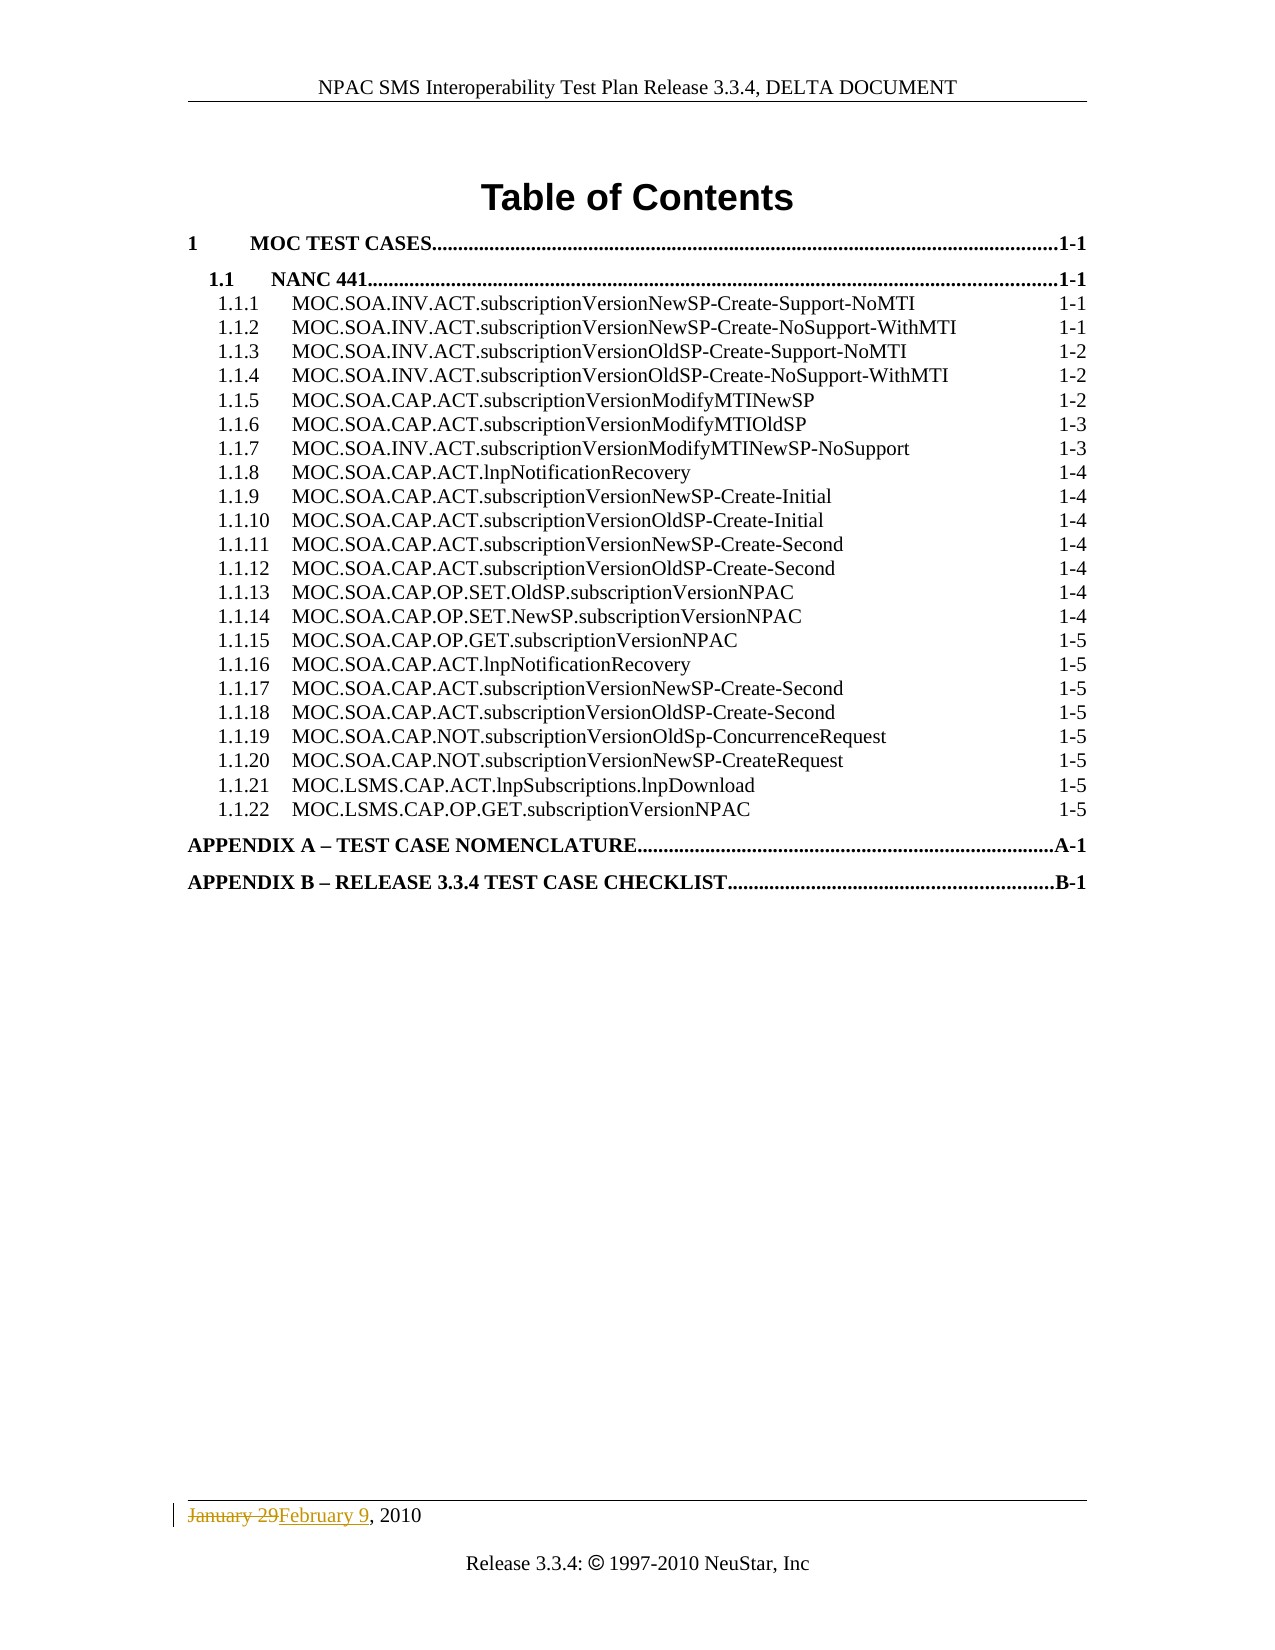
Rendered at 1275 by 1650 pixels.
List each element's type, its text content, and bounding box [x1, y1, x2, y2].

text 1.1.9 MOC.SOA.CAP.ACT.subscriptionVersionNewSP-Create-Initial 1-4 [217, 484, 1087, 508]
text 1.1.22 MOC.LSMS.CAP.OP.GET.subscriptionVersionNPAC 1-5 [217, 797, 1087, 821]
text Appendix B – Release 3.3.4 Test Case Checklist B-1 [187, 870, 1087, 894]
text 1.1.12 MOC.SOA.CAP.ACT.subscriptionVersionOldSP-Create-Second 1-4 [217, 556, 1087, 580]
text 1.1.21 MOC.LSMS.CAP.ACT.lnpSubscriptions.lnpDownload 1-5 [217, 772, 1087, 797]
text Appendix A – Test Case Nomenclature A-1 [187, 833, 1087, 857]
text 1.1.19 MOC.SOA.CAP.NOT.subscriptionVersionOldSp-ConcurrenceRequest 1-5 [217, 724, 1087, 748]
text 1.1.11 MOC.SOA.CAP.ACT.subscriptionVersionNewSP-Create-Second 1-4 [217, 532, 1087, 556]
text 1.1.20 MOC.SOA.CAP.NOT.subscriptionVersionNewSP-CreateRequest 1-5 [217, 748, 1087, 772]
subtitle Table of Contents [187, 175, 1087, 218]
text 1.1.14 MOC.SOA.CAP.OP.SET.NewSP.subscriptionVersionNPAC 1-4 [217, 604, 1087, 628]
text 1.1.17 MOC.SOA.CAP.ACT.subscriptionVersionNewSP-Create-Second 1-5 [217, 676, 1087, 700]
text 1.1.13 MOC.SOA.CAP.OP.SET.OldSP.subscriptionVersionNPAC 1-4 [217, 580, 1087, 604]
text 1.1 NANC 441 1-1 [208, 267, 1087, 291]
text 1.1.7 MOC.SOA.INV.ACT.subscriptionVersionModifyMTINewSP-NoSupport 1-3 [217, 436, 1087, 460]
text 1.1.2 MOC.SOA.INV.ACT.subscriptionVersionNewSP-Create-NoSupport-WithMTI 1-1 [217, 315, 1087, 339]
text 1.1.16 MOC.SOA.CAP.ACT.lnpNotificationRecovery 1-5 [217, 652, 1087, 676]
text 1.1.6 MOC.SOA.CAP.ACT.subscriptionVersionModifyMTIOldSP 1-3 [217, 412, 1087, 436]
text 1.1.8 MOC.SOA.CAP.ACT.lnpNotificationRecovery 1-4 [217, 460, 1087, 484]
text 1.1.1 MOC.SOA.INV.ACT.subscriptionVersionNewSP-Create-Support-NoMTI 1-1 [217, 291, 1087, 315]
text 1.1.10 MOC.SOA.CAP.ACT.subscriptionVersionOldSP-Create-Initial 1-4 [217, 508, 1087, 532]
text 1.1.15 MOC.SOA.CAP.OP.GET.subscriptionVersionNPAC 1-5 [217, 628, 1087, 652]
text 1.1.5 MOC.SOA.CAP.ACT.subscriptionVersionModifyMTINewSP 1-2 [217, 387, 1087, 412]
text 1.1.3 MOC.SOA.INV.ACT.subscriptionVersionOldSP-Create-Support-NoMTI 1-2 [217, 339, 1087, 363]
text 1.1.18 MOC.SOA.CAP.ACT.subscriptionVersionOldSP-Create-Second 1-5 [217, 700, 1087, 724]
text 1 MOC Test Cases 1-1 [187, 231, 1087, 255]
text 1.1.4 MOC.SOA.INV.ACT.subscriptionVersionOldSP-Create-NoSupport-WithMTI 1-2 [217, 363, 1087, 387]
